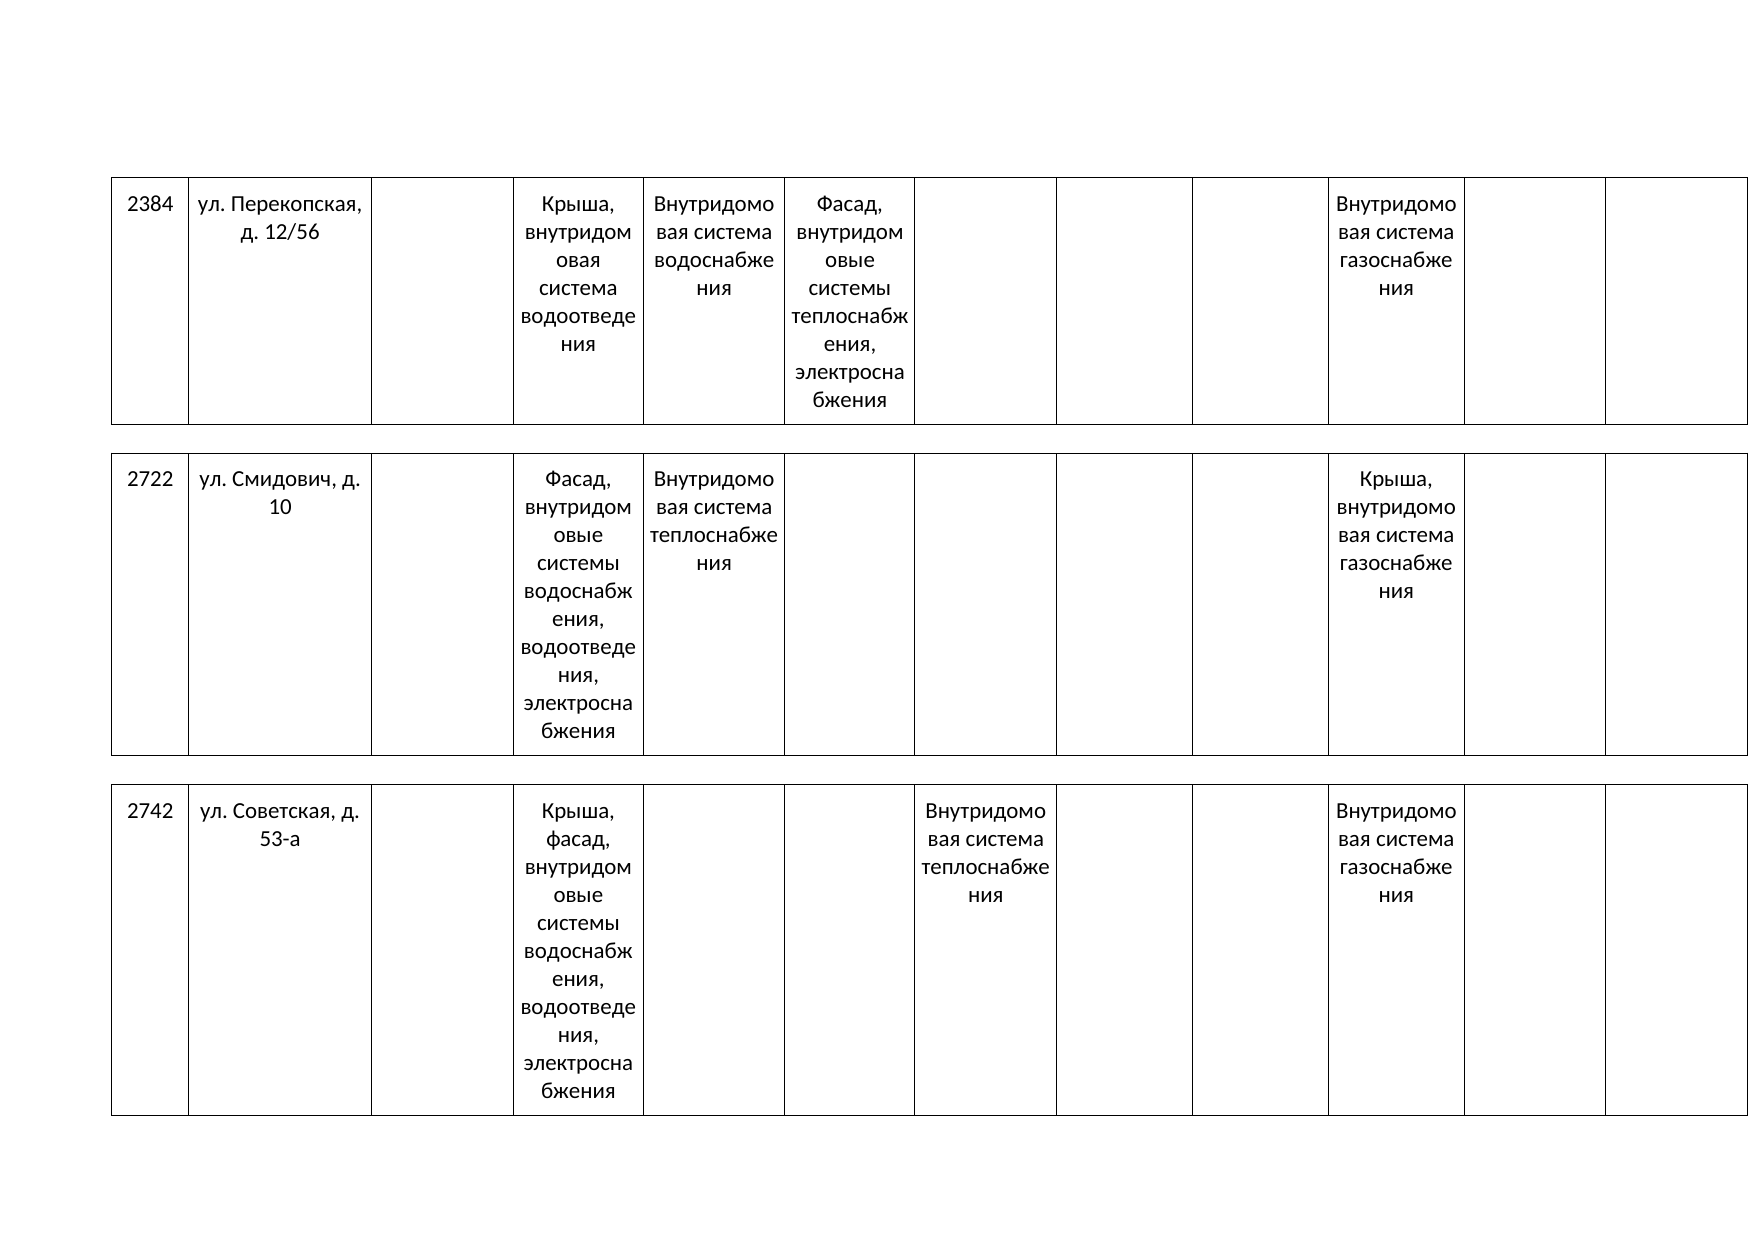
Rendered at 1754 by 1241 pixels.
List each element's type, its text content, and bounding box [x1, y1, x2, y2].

table_header [1606, 454, 1747, 755]
table_header Крыша, внутридомовая система водоотведения [514, 178, 643, 424]
table_header [785, 454, 914, 755]
table_header [372, 785, 513, 1115]
table_header [1193, 178, 1328, 424]
table_header Крыша, фасад, внутридомовые системы водоснабжения, водоотведения, электроснабжения [514, 785, 643, 1115]
table_header [1465, 454, 1605, 755]
table_header [1465, 785, 1605, 1115]
table_header [372, 178, 513, 424]
table_header Внутридомовая система теплоснабжения [644, 454, 784, 755]
table_header [1606, 785, 1747, 1115]
table_header [372, 454, 513, 755]
table_header [785, 785, 914, 1115]
table_header ул. Смидович, д. 10 [189, 454, 371, 755]
table_header 2722 [112, 454, 188, 755]
table_header Внутридомовая система теплоснабжения [915, 785, 1056, 1115]
table_header 2742 [112, 785, 188, 1115]
table_header [915, 454, 1056, 755]
table_header Внутридомовая система газоснабжения [1329, 785, 1464, 1115]
table_header ул. Перекопская, д. 12/56 [189, 178, 371, 424]
table_header Фасад, внутридомовые системы теплоснабжения, электроснабжения [785, 178, 914, 424]
table_header [1057, 785, 1192, 1115]
table_header [1465, 178, 1605, 424]
table_header Внутридомовая система водоснабжения [644, 178, 784, 424]
table_header [644, 785, 784, 1115]
table_header [1057, 454, 1192, 755]
table_header [1193, 454, 1328, 755]
table_header [1057, 178, 1192, 424]
table_header ул. Советская, д. 53-а [189, 785, 371, 1115]
table_header [915, 178, 1056, 424]
table_header 2384 [112, 178, 188, 424]
table_header Внутридомовая система газоснабжения [1329, 178, 1464, 424]
table_header [1193, 785, 1328, 1115]
table_header Фасад, внутридомовые системы водоснабжения, водоотведения, электроснабжения [514, 454, 643, 755]
table_header Крыша, внутридомовая система газоснабжения [1329, 454, 1464, 755]
table_header [1606, 178, 1747, 424]
